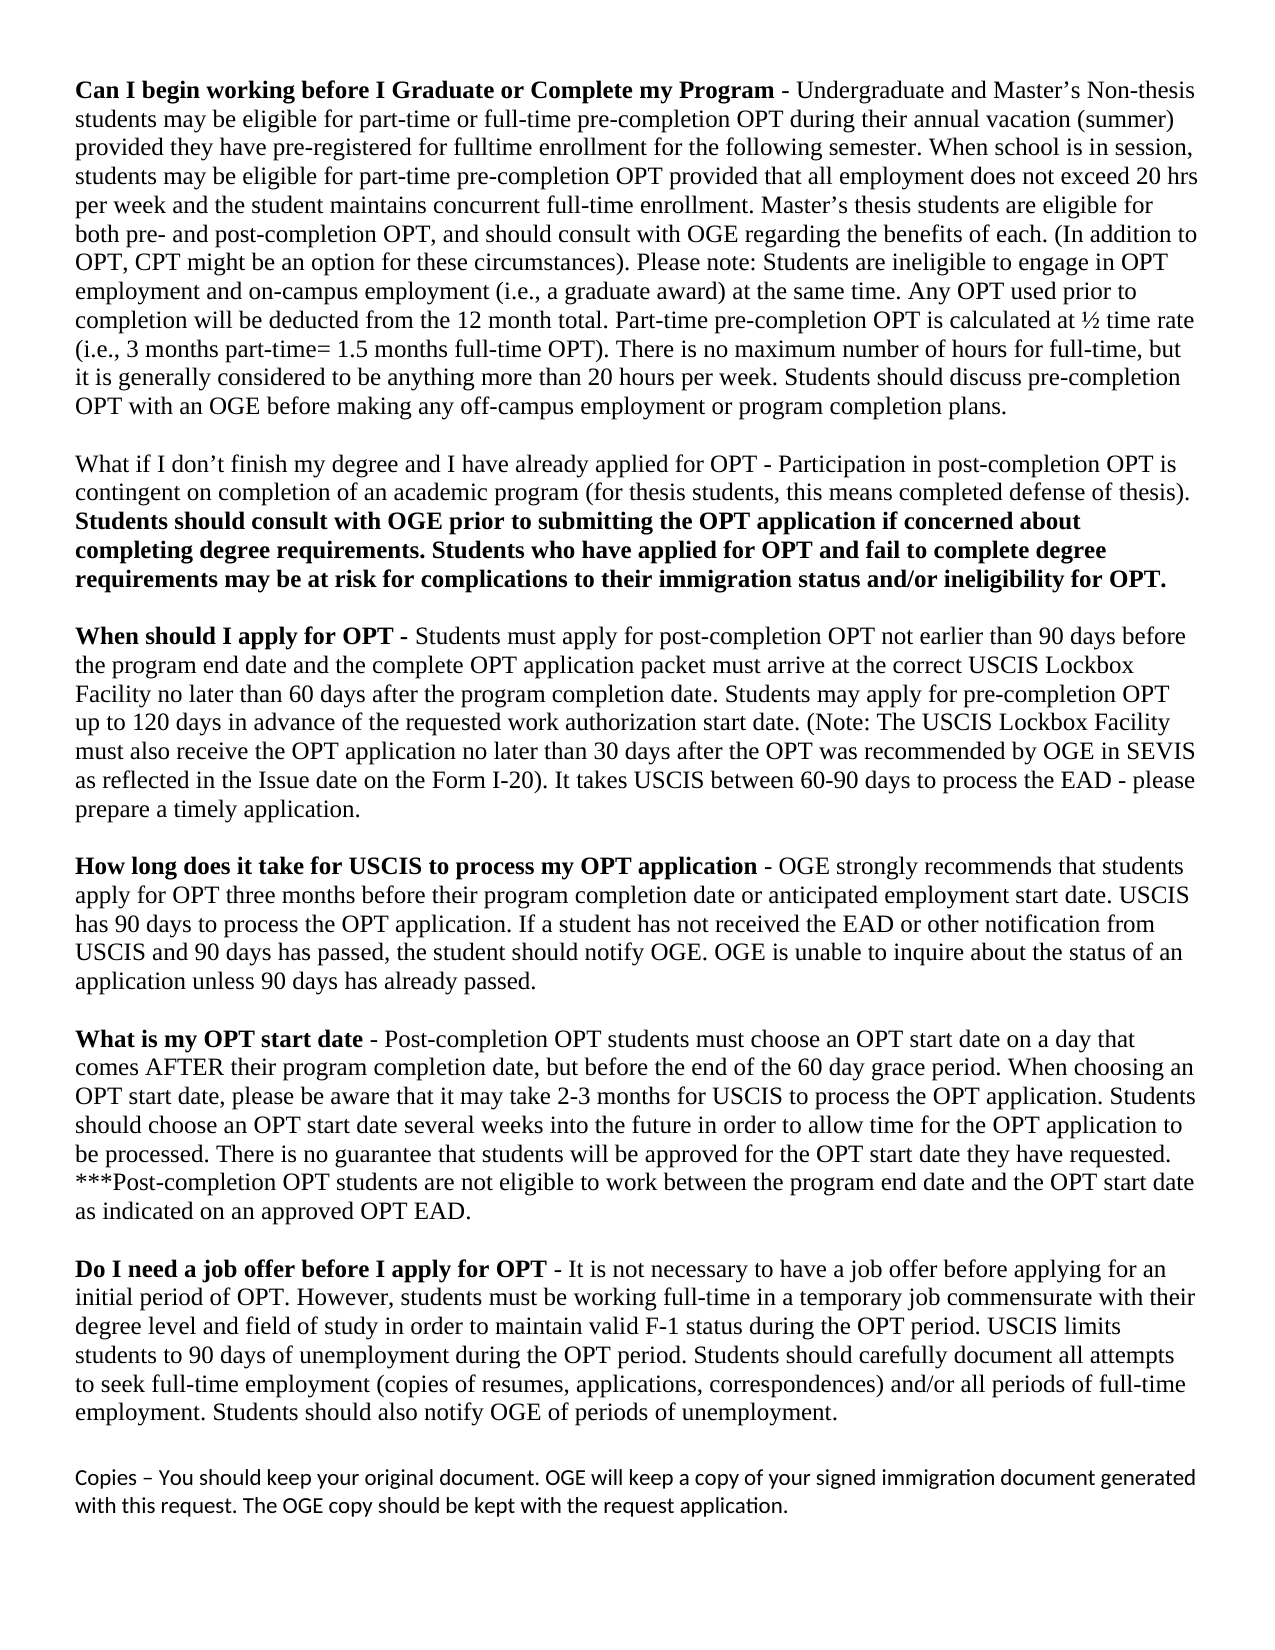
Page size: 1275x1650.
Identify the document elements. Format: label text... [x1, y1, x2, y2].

text Do I need a job offer before I apply for OPT - It is not necessary to have a job offer before applying for an initial period of OPT. However, students must be working full-time in a temporary job commensurate with their degree level and field of study in order to maintain valid F-1 status during the OPT period. USCIS limits students to 90 days of unemployment during the OPT period. Students should carefully document all attempts to seek full-time employment (copies of resumes, applications, correspondences) and/or all periods of full-time employment. Students should also notify OGE of periods of unemployment. [75, 1254, 1200, 1426]
text When should I apply for OPT - Students must apply for post-completion OPT not earlier than 90 days before the program end date and the complete OPT application packet must arrive at the correct USCIS Lockbox Facility no later than 60 days after the program completion date. Students may apply for pre-completion OPT up to 120 days in advance of the requested work authorization start date. (Note: The USCIS Lockbox Facility must also receive the OPT application no later than 30 days after the OPT was recommended by OGE in SEVIS as reflected in the Issue date on the Form I-20). It takes USCIS between 60-90 days to process the EAD - please prepare a timely application. [75, 621, 1200, 822]
text Can I begin working before I Graduate or Complete my Program - Undergraduate and Master’s Non-thesis students may be eligible for part-time or full-time pre-completion OPT during their annual vacation (summer) provided they have pre-registered for fulltime enrollment for the following semester. When school is in session, students may be eligible for part-time pre-completion OPT provided that all employment does not exceed 20 hrs per week and the student maintains concurrent full-time enrollment. Master’s thesis students are eligible for both pre- and post-completion OPT, and should consult with OGE regarding the benefits of each. (In addition to OPT, CPT might be an option for these circumstances). Please note: Students are ineligible to engage in OPT employment and on-campus employment (i.e., a graduate award) at the same time. Any OPT used prior to completion will be deducted from the 12 month total. Part-time pre-completion OPT is calculated at ½ time rate (i.e., 3 months part-time= 1.5 months full-time OPT). There is no maximum number of hours for full-time, but it is generally considered to be anything more than 20 hours per week. Students should discuss pre-completion OPT with an OGE before making any off-campus employment or program completion plans. [75, 75, 1200, 420]
text What if I don’t finish my degree and I have already applied for OPT - Participation in post-completion OPT is contingent on completion of an academic program (for thesis students, this means completed defense of thesis). Students should consult with OGE prior to submitting the OPT application if concerned about completing degree requirements. Students who have applied for OPT and fail to complete degree requirements may be at risk for complications to their immigration status and/or ineligibility for OPT. [75, 449, 1200, 592]
text How long does it take for USCIS to process my OPT application - OGE strongly recommends that students apply for OPT three months before their program completion date or anticipated employment start date. USCIS has 90 days to process the OPT application. If a student has not received the EAD or other notification from USCIS and 90 days has passed, the student should notify OGE. OGE is unable to inquire about the status of an application unless 90 days has already passed. [75, 851, 1200, 995]
text What is my OPT start date - Post-completion OPT students must choose an OPT start date on a day that comes AFTER their program completion date, but before the end of the 60 day grace period. When choosing an OPT start date, please be aware that it may take 2-3 months for USCIS to process the OPT application. Students should choose an OPT start date several weeks into the future in order to allow time for the OPT application to be processed. There is no guarantee that students will be approved for the OPT start date they have requested. ***Post-completion OPT students are not eligible to work between the program end date and the OPT start date as indicated on an approved OPT EAD. [75, 1024, 1200, 1225]
